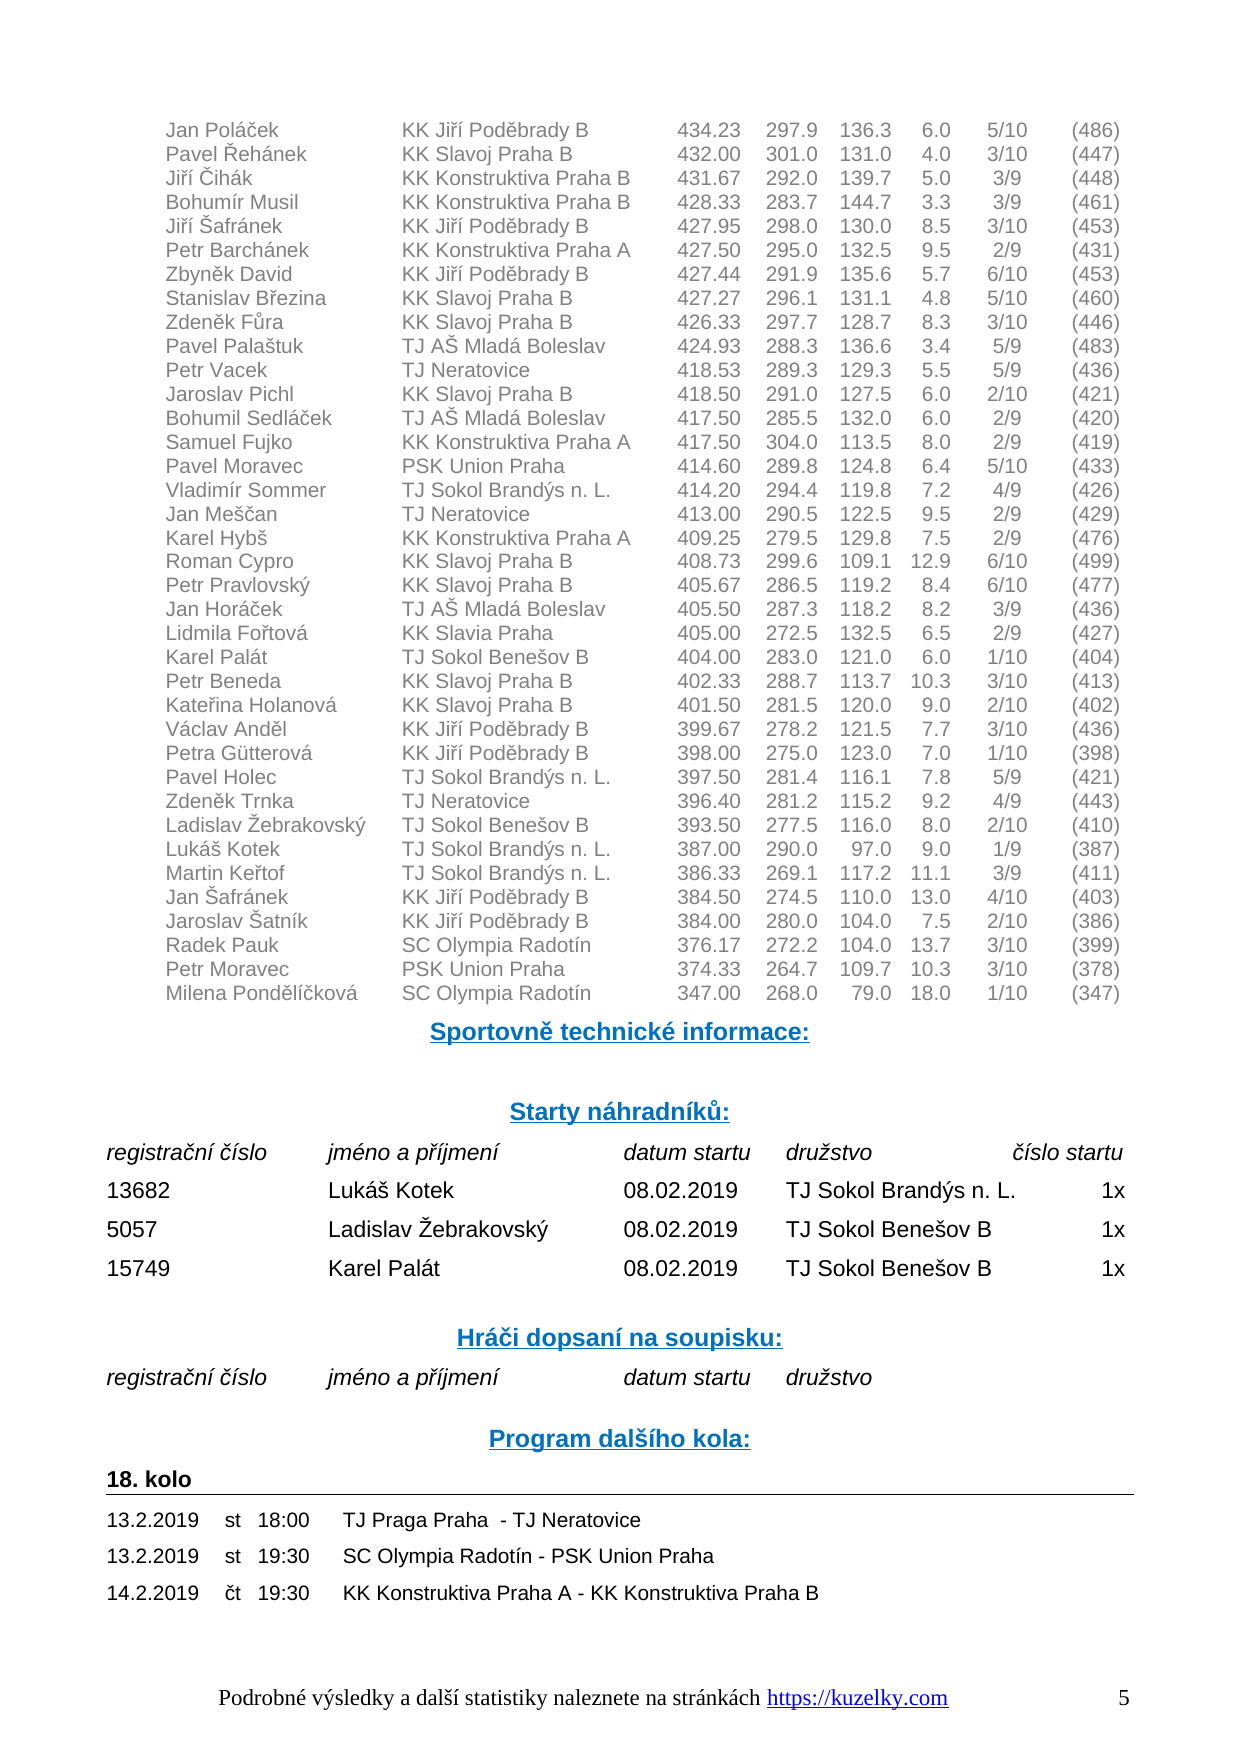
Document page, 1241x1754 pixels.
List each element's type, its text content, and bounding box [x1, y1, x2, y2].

text Jan Horáček TJ AŠ Mladá Boleslav 405.50 287.3 118.2 8.2 3/9 (436) [106, 597, 1134, 621]
text Samuel Fujko KK Konstruktiva Praha A 417.50 304.0 113.5 8.0 2/9 (419) [106, 429, 1134, 453]
text 14.2.2019 čt 19:30 KK Konstruktiva Praha A - KK Konstruktiva Praha B [106, 1580, 1134, 1604]
text Petr Moravec PSK Union Praha 374.33 264.7 109.7 10.3 3/10 (378) [106, 957, 1134, 981]
text Martin Keřtof TJ Sokol Brandýs n. L. 386.33 269.1 117.2 11.1 3/9 (411) [106, 861, 1134, 885]
text 13.2.2019 st 19:30 SC Olympia Radotín - PSK Union Praha [106, 1544, 1134, 1568]
text Jan Šafránek KK Jiří Poděbrady B 384.50 274.5 110.0 13.0 4/10 (403) [106, 885, 1134, 909]
text Pavel Moravec PSK Union Praha 414.60 289.8 124.8 6.4 5/10 (433) [106, 453, 1134, 477]
text registrační číslo jméno a příjmení datum startu družstvo číslo startu [106, 1138, 1134, 1165]
text Karel Palát TJ Sokol Benešov B 404.00 283.0 121.0 6.0 1/10 (404) [106, 645, 1134, 669]
text Radek Pauk SC Olympia Radotín 376.17 272.2 104.0 13.7 3/10 (399) [106, 933, 1134, 957]
text Kateřina Holanová KK Slavoj Praha B 401.50 281.5 120.0 9.0 2/10 (402) [106, 693, 1134, 717]
text Petr Vacek TJ Neratovice 418.53 289.3 129.3 5.5 5/9 (436) [106, 358, 1134, 382]
text Zdeněk Fůra KK Slavoj Praha B 426.33 297.7 128.7 8.3 3/10 (446) [106, 310, 1134, 334]
text Lidmila Fořtová KK Slavia Praha 405.00 272.5 132.5 6.5 2/9 (427) [106, 621, 1134, 645]
text Karel Hybš KK Konstruktiva Praha A 409.25 279.5 129.8 7.5 2/9 (476) [106, 525, 1134, 549]
text Sportovně technické informace: [94, 1017, 1145, 1046]
text 5057 Ladislav Žebrakovský 08.02.2019 TJ Sokol Benešov B 1x [106, 1216, 1134, 1242]
text Jiří Šafránek KK Jiří Poděbrady B 427.95 298.0 130.0 8.5 3/10 (453) [106, 214, 1134, 238]
text Milena Pondělíčková SC Olympia Radotín 347.00 268.0 79.0 18.0 1/10 (347) [106, 981, 1134, 1004]
text Petr Beneda KK Slavoj Praha B 402.33 288.7 113.7 10.3 3/10 (413) [106, 669, 1134, 693]
text Lukáš Kotek TJ Sokol Brandýs n. L. 387.00 290.0 97.0 9.0 1/9 (387) [106, 837, 1134, 861]
text 15749 Karel Palát 08.02.2019 TJ Sokol Benešov B 1x [106, 1255, 1134, 1281]
text Program dalšího kola: [94, 1424, 1145, 1453]
text registrační číslo jméno a příjmení datum startu družstvo [106, 1364, 1134, 1390]
text Pavel Řehánek KK Slavoj Praha B 432.00 301.0 131.0 4.0 3/10 (447) [106, 142, 1134, 166]
text Pavel Holec TJ Sokol Brandýs n. L. 397.50 281.4 116.1 7.8 5/9 (421) [106, 765, 1134, 789]
text Jaroslav Pichl KK Slavoj Praha B 418.50 291.0 127.5 6.0 2/10 (421) [106, 382, 1134, 406]
text Zbyněk David KK Jiří Poděbrady B 427.44 291.9 135.6 5.7 6/10 (453) [106, 262, 1134, 286]
text 13682 Lukáš Kotek 08.02.2019 TJ Sokol Brandýs n. L. 1x [106, 1177, 1134, 1204]
text Bohumír Musil KK Konstruktiva Praha B 428.33 283.7 144.7 3.3 3/9 (461) [106, 190, 1134, 214]
text Petr Pravlovský KK Slavoj Praha B 405.67 286.5 119.2 8.4 6/10 (477) [106, 573, 1134, 597]
text Stanislav Březina KK Slavoj Praha B 427.27 296.1 131.1 4.8 5/10 (460) [106, 286, 1134, 310]
text Petr Barchánek KK Konstruktiva Praha A 427.50 295.0 132.5 9.5 2/9 (431) [106, 238, 1134, 262]
text Jiří Čihák KK Konstruktiva Praha B 431.67 292.0 139.7 5.0 3/9 (448) [106, 166, 1134, 190]
text Vladimír Sommer TJ Sokol Brandýs n. L. 414.20 294.4 119.8 7.2 4/9 (426) [106, 477, 1134, 501]
text Jaroslav Šatník KK Jiří Poděbrady B 384.00 280.0 104.0 7.5 2/10 (386) [106, 909, 1134, 933]
text Ladislav Žebrakovský TJ Sokol Benešov B 393.50 277.5 116.0 8.0 2/10 (410) [106, 813, 1134, 837]
text Starty náhradníků: [94, 1097, 1145, 1126]
text Jan Meščan TJ Neratovice 413.00 290.5 122.5 9.5 2/9 (429) [106, 501, 1134, 525]
text 18. kolo [106, 1466, 1134, 1494]
text Václav Anděl KK Jiří Poděbrady B 399.67 278.2 121.5 7.7 3/10 (436) [106, 717, 1134, 741]
text 13.2.2019 st 18:00 TJ Praga Praha - TJ Neratovice [106, 1507, 1134, 1531]
text Bohumil Sedláček TJ AŠ Mladá Boleslav 417.50 285.5 132.0 6.0 2/9 (420) [106, 406, 1134, 429]
text Roman Cypro KK Slavoj Praha B 408.73 299.6 109.1 12.9 6/10 (499) [106, 549, 1134, 573]
text Hráči dopsaní na soupisku: [94, 1294, 1145, 1351]
text Petra Gütterová KK Jiří Poděbrady B 398.00 275.0 123.0 7.0 1/10 (398) [106, 741, 1134, 765]
text Jan Poláček KK Jiří Poděbrady B 434.23 297.9 136.3 6.0 5/10 (486) [106, 118, 1134, 142]
text Pavel Palaštuk TJ AŠ Mladá Boleslav 424.93 288.3 136.6 3.4 5/9 (483) [106, 334, 1134, 358]
text Zdeněk Trnka TJ Neratovice 396.40 281.2 115.2 9.2 4/9 (443) [106, 789, 1134, 813]
